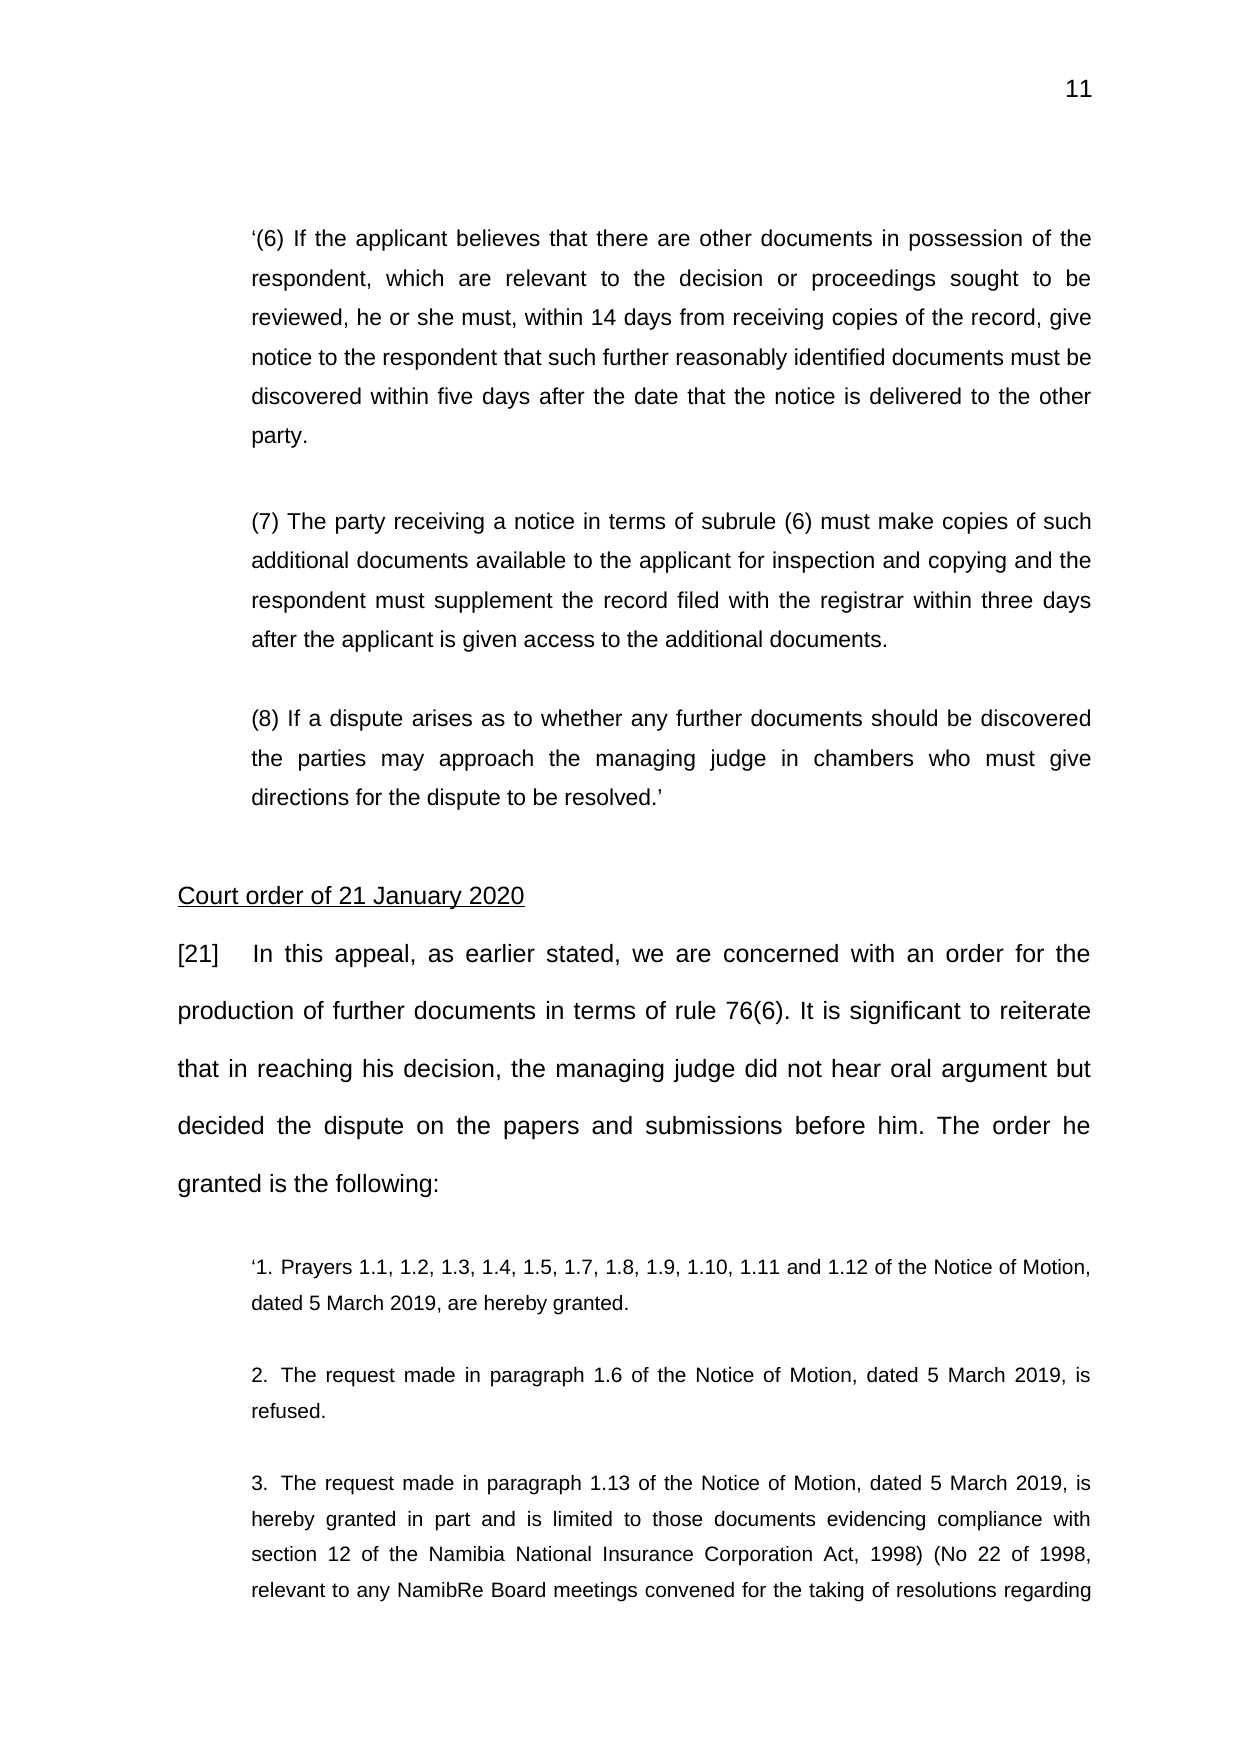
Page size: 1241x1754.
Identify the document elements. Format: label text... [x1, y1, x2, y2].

list (8) If a dispute arises as to whether any further documents should be discovered the parties may approach the managing judge in chambers who must give directions for the dispute to be resolved.’ [251, 705, 1092, 810]
text Court order of 21 January 2020 [177, 881, 1092, 910]
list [251, 1470, 1092, 1602]
list In this appeal, as earlier stated, we are concerned with an order for the production of further documents in terms of rule 76(6). It is significant to reiterate that in reaching his decision, the managing judge did not hear oral argument but decided the dispute on the papers and submissions before him. The order he granted is the following: [177, 938, 1092, 1197]
list ‘1. Prayers 1.1, 1.2, 1.3, 1.4, 1.5, 1.7, 1.8, 1.9, 1.10, 1.11 and 1.12 of the Notice of Motion, dated 5 March 2019, are hereby granted. [251, 1255, 1092, 1315]
list 2. The request made in paragraph 1.6 of the Notice of Motion, dated 5 March 2019, is refused. [251, 1363, 1092, 1422]
list ‘(6) If the applicant believes that there are other documents in possession of the respondent, which are relevant to the decision or proceedings sought to be reviewed, he or she must, within 14 days from receiving copies of the record, give notice to the respondent that such further reasonably identified documents must be discovered within five days after the date that the notice is delivered to the other party. [251, 225, 1092, 449]
list (7) The party receiving a notice in terms of subrule (6) must make copies of such additional documents available to the applicant for inspection and copying and the respondent must supplement the record filed with the registrar within three days after the applicant is given access to the additional documents. [251, 508, 1092, 652]
